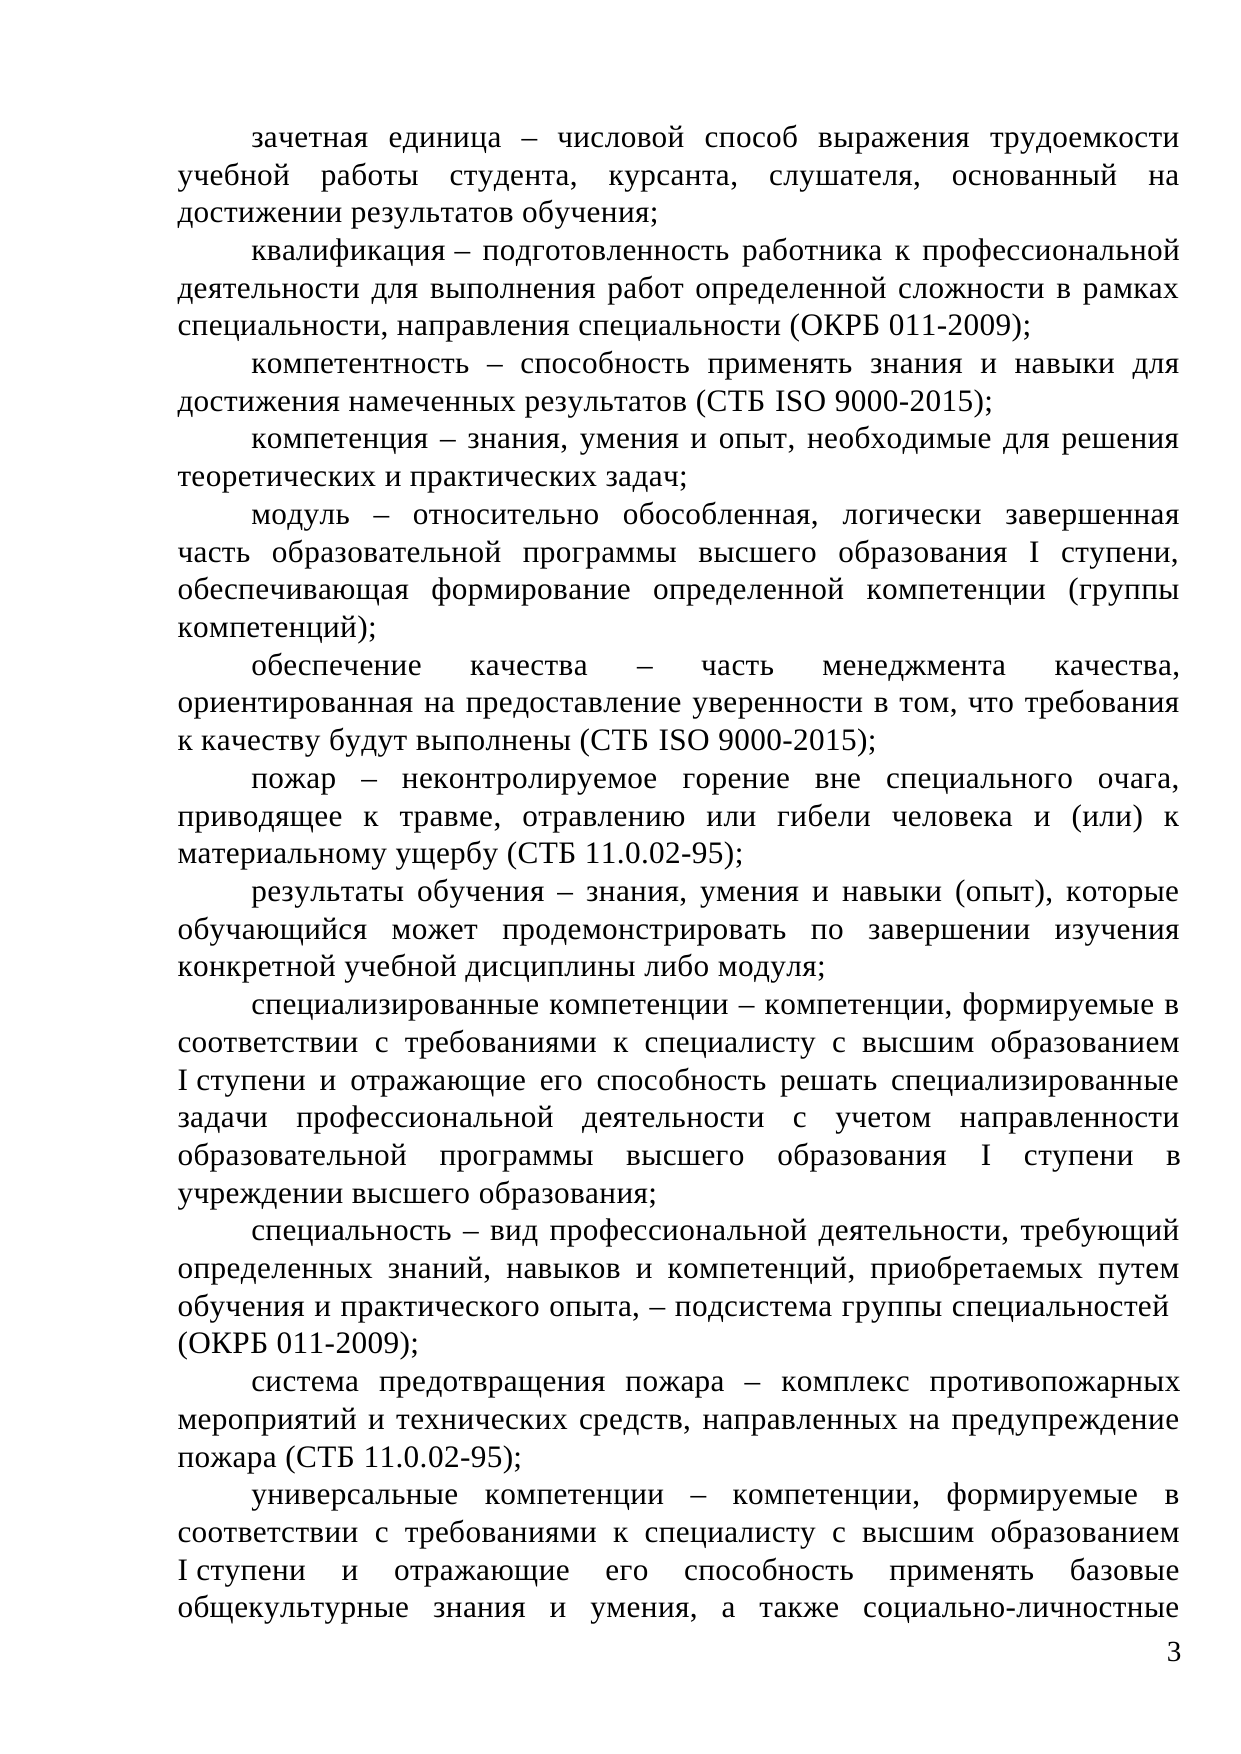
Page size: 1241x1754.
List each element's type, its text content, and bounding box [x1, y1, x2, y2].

text система предотвращения пожара – комплекс противопожарных мероприятий и технических средств, направленных на предупреждение пожара (СТБ 11.0.02-95); [177, 1362, 1181, 1474]
text пожар – неконтролируемое горение вне специального очага, приводящее к травме, отравлению или гибели человека и (или) к материальному ущербу (СТБ 11.0.02-95); [177, 759, 1181, 871]
text квалификация – подготовленность работника к профессиональной деятельности для выполнения работ определенной сложности в рамках специальности, направления специальности (ОКРБ 011-2009); [177, 231, 1181, 343]
text специальность – вид профессиональной деятельности, требующий определенных знаний, навыков и компетенций, приобретаемых путем обучения и практического опыта, – подсистема группы специальностей (ОКРБ 011-2009); [177, 1212, 1181, 1361]
text компетенция – знания, умения и опыт, необходимые для решения теоретических и практических задач; [177, 420, 1181, 493]
text обеспечение качества – часть менеджмента качества, ориентированная на предоставление уверенности в том, что требования к качеству будут выполнены (СТБ ISO 9000-2015); [177, 646, 1181, 757]
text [177, 1476, 1181, 1625]
text модуль – относительно обособленная, логически завершенная часть образовательной программы высшего образования I ступени, обеспечивающая формирование определенной компетенции (группы компетенций); [177, 495, 1181, 644]
text результаты обучения – знания, умения и навыки (опыт), которые обучающийся может продемонстрировать по завершении изучения конкретной учебной дисциплины либо модуля; [177, 872, 1181, 984]
text компетентность – способность применять знания и навыки для достижения намеченных результатов (СТБ ISO 9000-2015); [177, 344, 1181, 418]
text специализированные компетенции – компетенции, формируемые в соответствии с требованиями к специалисту с высшим образованием I ступени и отражающие его способность решать специализированные задачи профессиональной деятельности с учетом направленности образовательной программы высшего образования I ступени в учреждении высшего образования; [177, 985, 1181, 1210]
text зачетная единица – числовой способ выражения трудоемкости учебной работы студента, курсанта, слушателя, основанный на достижении результатов обучения; [177, 118, 1181, 229]
